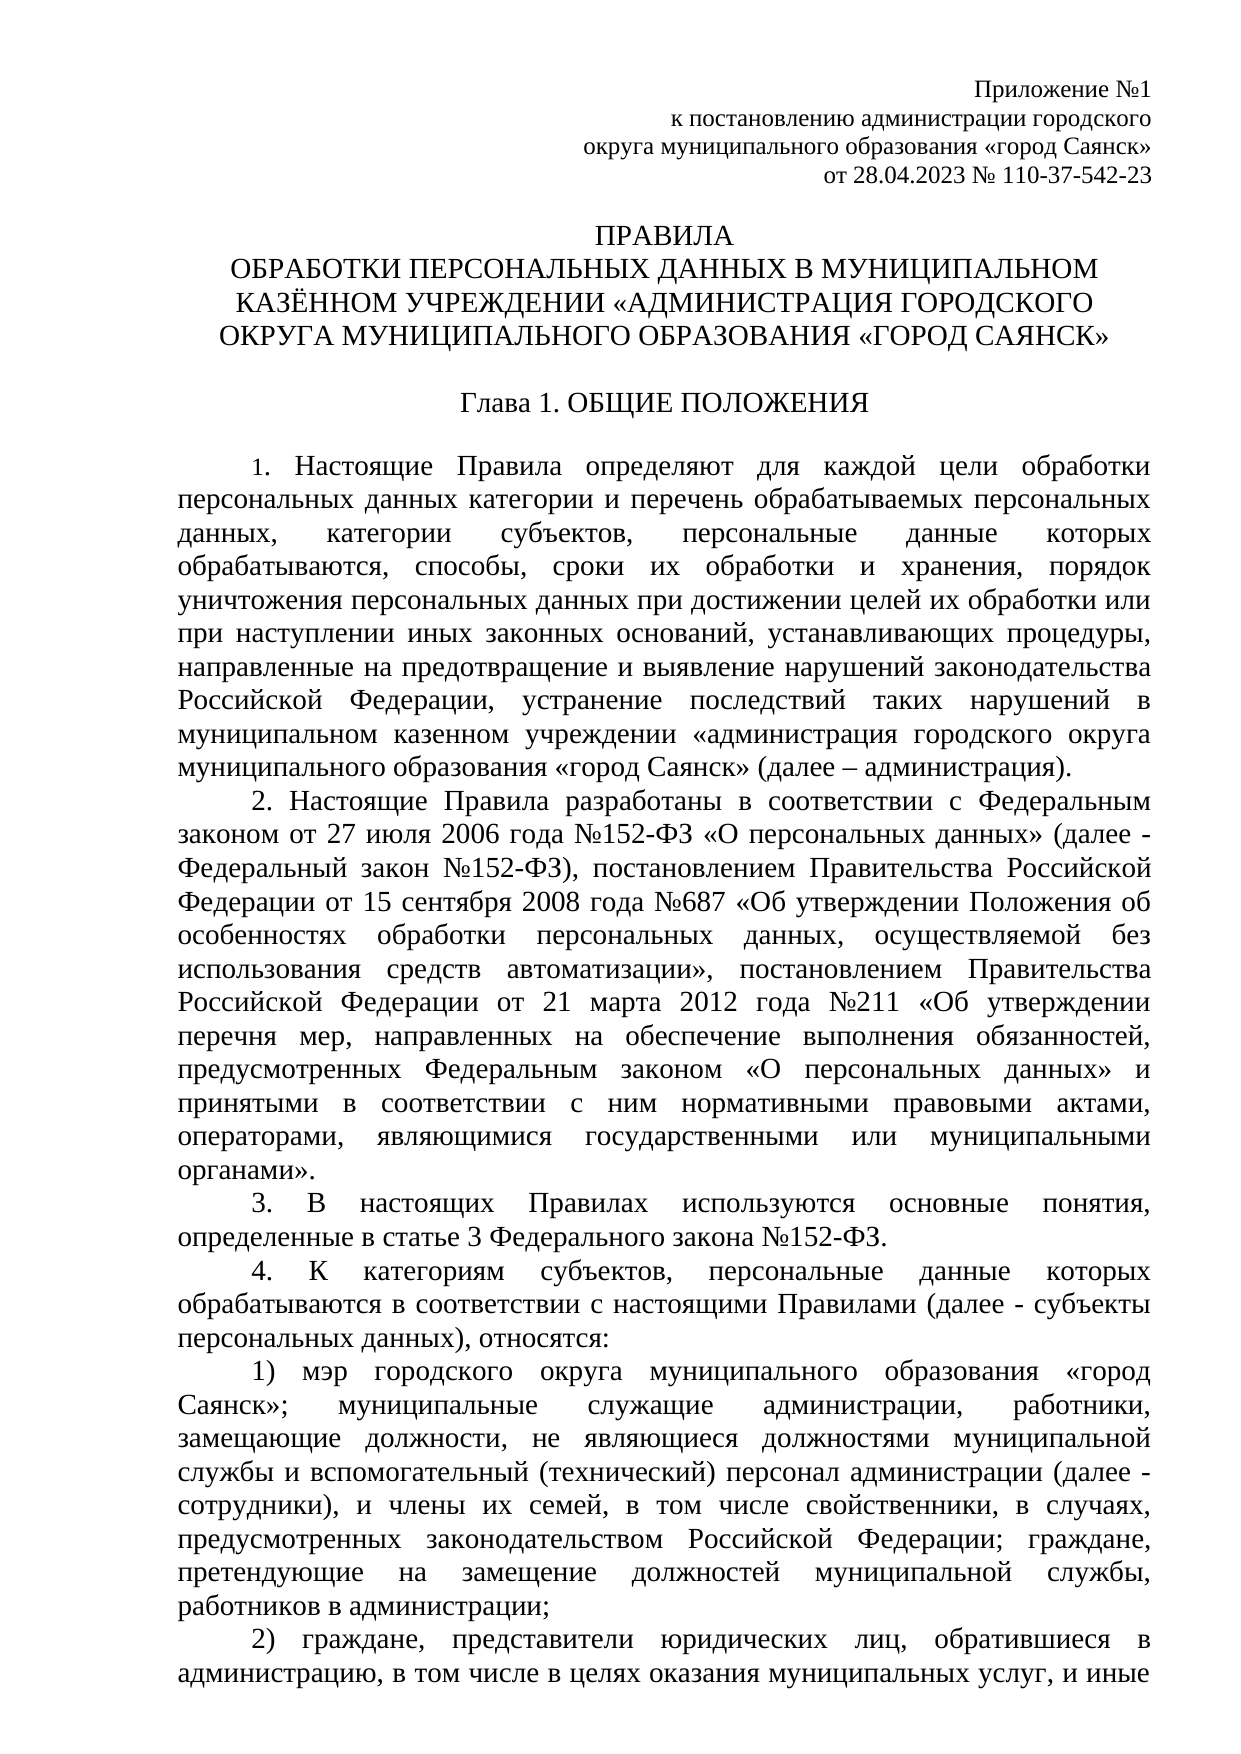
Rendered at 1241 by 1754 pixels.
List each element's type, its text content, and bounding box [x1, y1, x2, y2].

title Глава 1. ОБЩИЕ ПОЛОЖЕНИЯ [177, 385, 1152, 419]
text 1) мэр городского округа муниципального образования «город Саянск»; муниципальные служащие администрации, работники, замещающие должности, не являющиеся должностями муниципальной службы и вспомогательный (технический) персонал администрации (далее - сотрудники), и члены их семей, в том числе свойственники, в случаях, предусмотренных законодательством Российской Федерации; граждане, претендующие на замещение должностей муниципальной службы, работников в администрации; [177, 1353, 1152, 1622]
text Приложение №1 [177, 74, 1152, 103]
text от 28.04.2023 № 110-37-542-23 [177, 160, 1152, 189]
text 4. К категориям субъектов, персональные данные которых обрабатываются в соответствии с настоящими Правилами (далее - субъекты персональных данных), относятся: [177, 1253, 1152, 1353]
text к постановлению администрации городского [177, 103, 1152, 131]
text округа муниципального образования «город Саянск» [177, 131, 1152, 160]
title ПРАВИЛА [177, 218, 1152, 251]
title ОБРАБОТКИ ПЕРСОНАЛЬНЫХ ДАННЫХ В МУНИЦИПАЛЬНОМ КАЗЁННОМ УЧРЕЖДЕНИИ «АДМИНИСТРАЦИЯ ГОРОДСКОГО ОКРУГА МУНИЦИПАЛЬНОГО ОБРАЗОВАНИЯ «ГОРОД САЯНСК» [177, 251, 1152, 352]
text 2. Настоящие Правила разработаны в соответствии с Федеральным законом от 27 июля 2006 года №152-ФЗ «О персональных данных» (далее - Федеральный закон №152-ФЗ), постановлением Правительства Российской Федерации от 15 сентября 2008 года №687 «Об утверждении Положения об особенностях обработки персональных данных, осуществляемой без использования средств автоматизации», постановлением Правительства Российской Федерации от 21 марта 2012 года №211 «Об утверждении перечня мер, направленных на обеспечение выполнения обязанностей, предусмотренных Федеральным законом «О персональных данных» и принятыми в соответствии с ним нормативными правовыми актами, операторами, являющимися государственными или муниципальными органами». [177, 783, 1152, 1186]
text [177, 1622, 1152, 1689]
text 1. Настоящие Правила определяют для каждой цели обработки персональных данных категории и перечень обрабатываемых персональных данных, категории субъектов, персональные данные которых обрабатываются, способы, сроки их обработки и хранения, порядок уничтожения персональных данных при достижении целей их обработки или при наступлении иных законных оснований, устанавливающих процедуры, направленные на предотвращение и выявление нарушений законодательства Российской Федерации, устранение последствий таких нарушений в муниципальном казенном учреждении «администрация городского округа муниципального образования «город Саянск» (далее – администрация). [177, 448, 1152, 783]
text 3. В настоящих Правилах используются основные понятия, определенные в статье 3 Федерального закона №152-ФЗ. [177, 1186, 1152, 1253]
